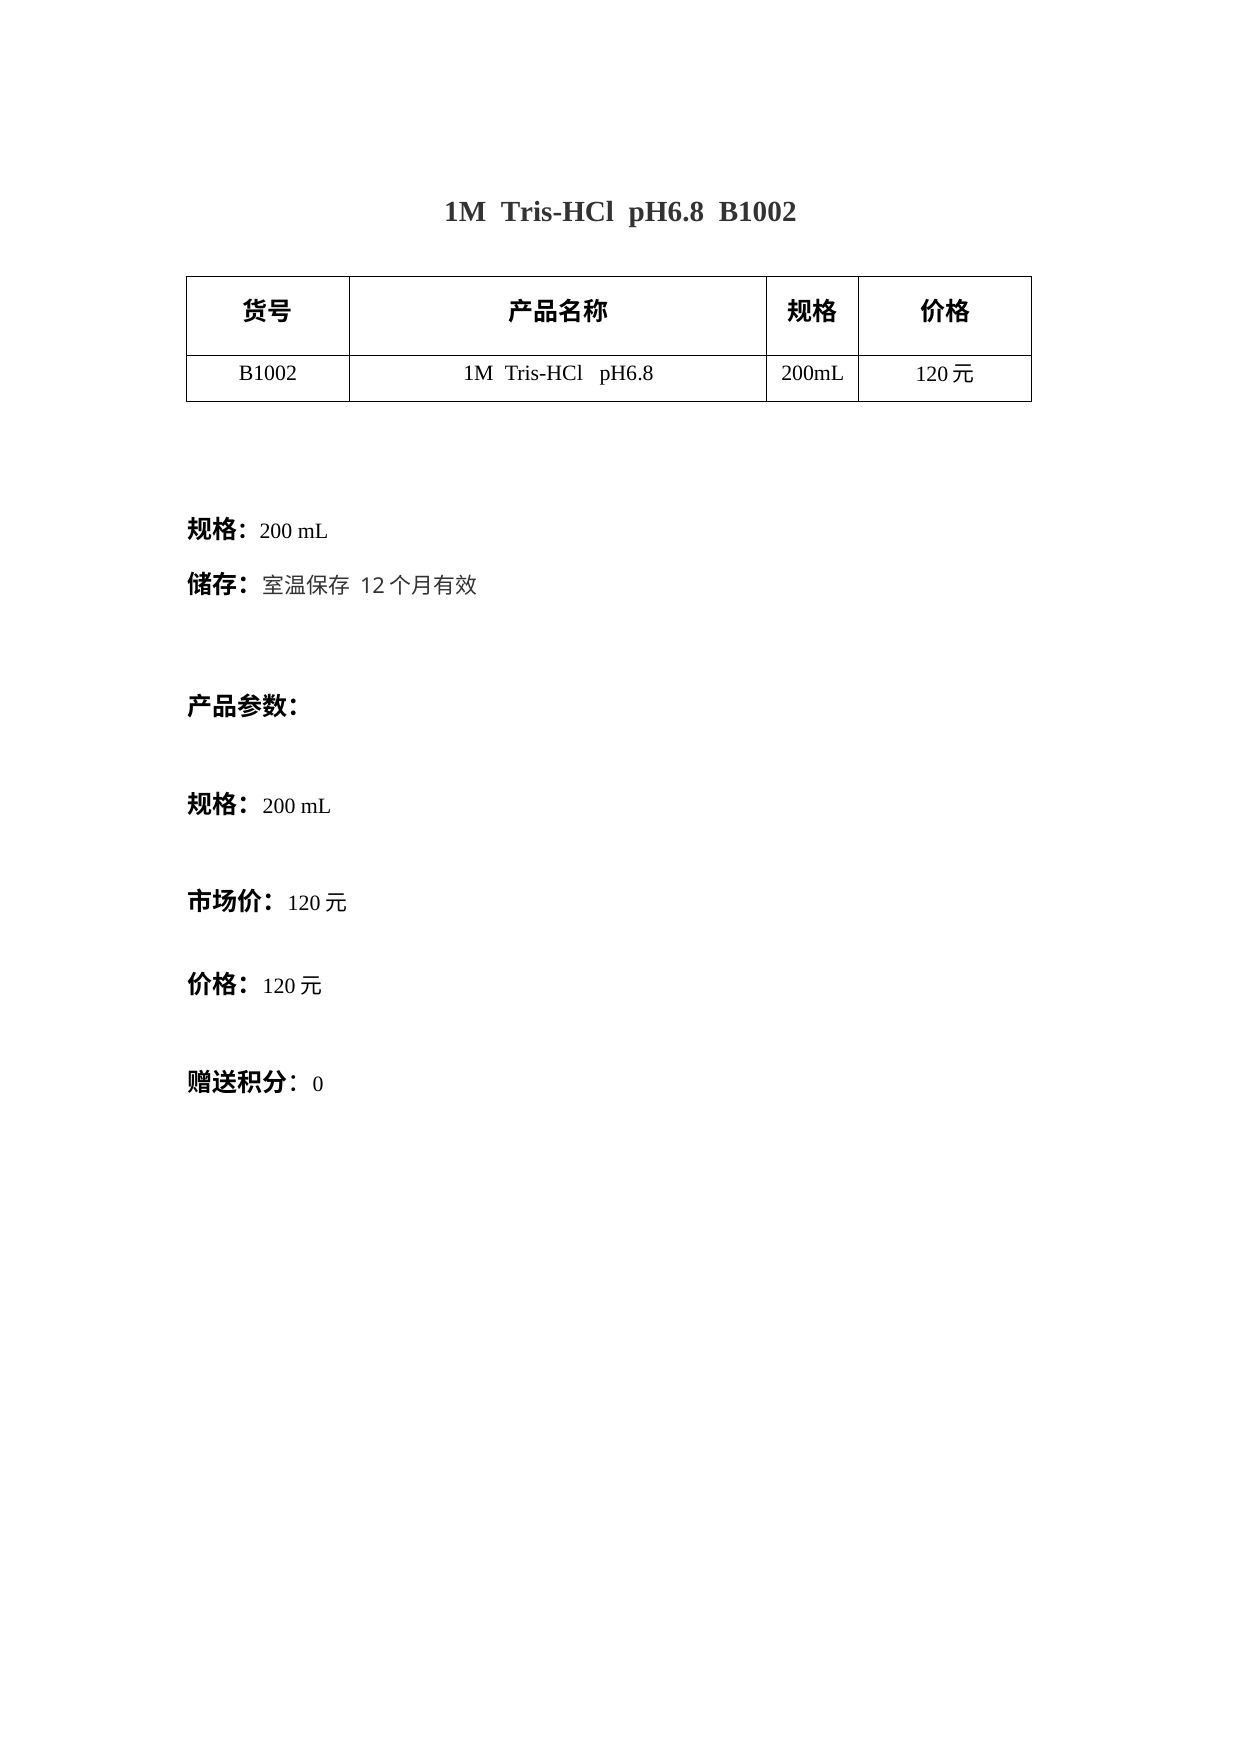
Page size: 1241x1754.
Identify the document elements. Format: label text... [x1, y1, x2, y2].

table_cell B1002 [187, 356, 349, 401]
text 价格：120元 赠送积分：0 [187, 951, 1053, 1113]
table_cell 120元 [859, 356, 1031, 401]
table_header 价格 [859, 277, 1031, 355]
table_header 产品名称 [350, 277, 766, 355]
text 规格：200 mL [187, 510, 1053, 546]
table_cell 1M Tris-HCl pH6.8 [350, 356, 766, 401]
table_cell 200mL [767, 356, 858, 401]
text 储存：室温保存 12个月有效 [187, 564, 1053, 601]
text 1M Tris-HCl pH6.8 B1002 [187, 178, 1053, 243]
text 产品参数： 规格：200 mL 市场价：120元 [187, 672, 1053, 932]
table_header 规格 [767, 277, 858, 355]
table_header 货号 [187, 277, 349, 355]
